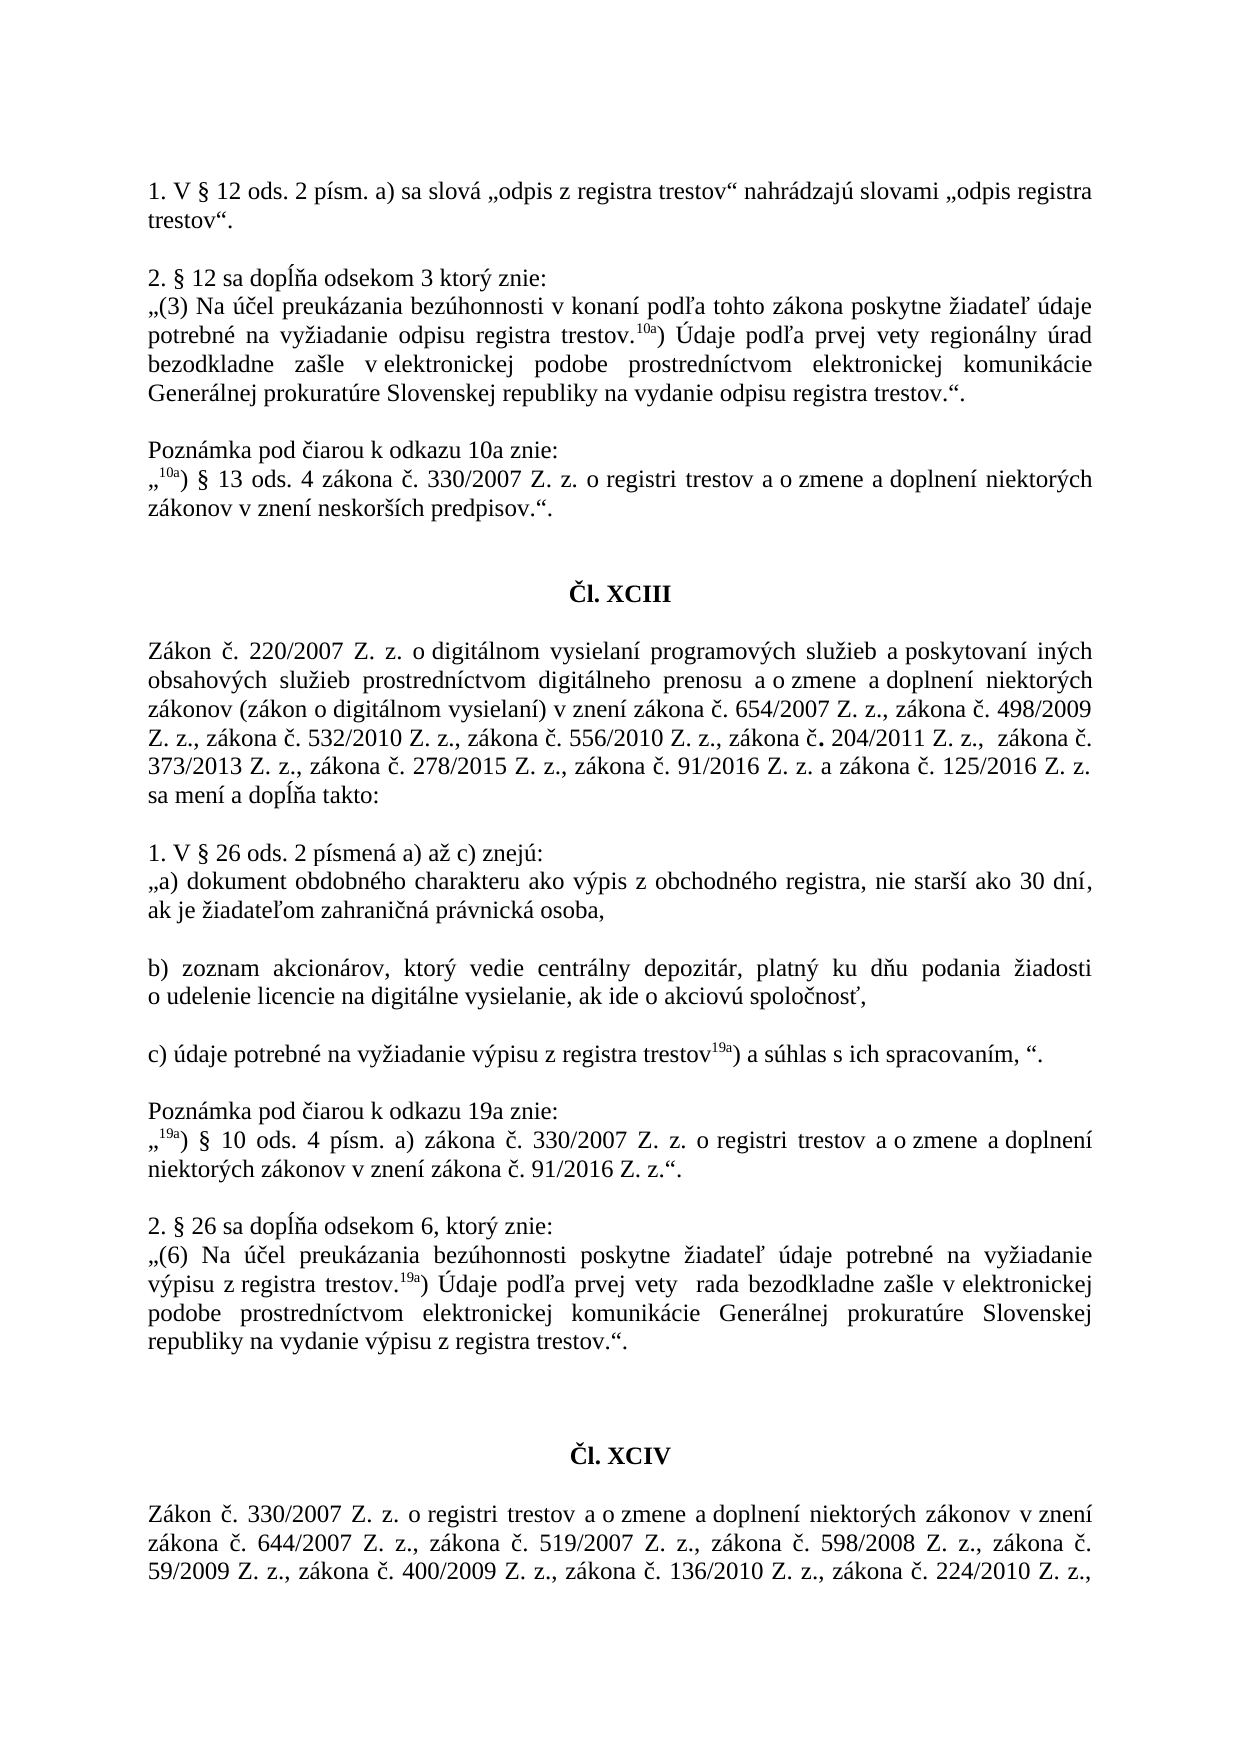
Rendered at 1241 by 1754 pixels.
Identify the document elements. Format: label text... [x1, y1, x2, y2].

text Poznámka pod čiarou k odkazu 19a znie: [148, 1096, 1093, 1125]
text Čl. XCIII [148, 579, 1093, 608]
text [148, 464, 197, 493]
text Čl. XCIV [148, 1441, 1093, 1470]
text 1. V § 12 ods. 2 písm. a) sa slová „odpis z registra trestov“ nahrádzajú slovami „odpis registra trestov“. [148, 176, 1093, 234]
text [148, 1499, 1093, 1585]
text „(3) Na účel preukázania bezúhonnosti v konaní podľa tohto zákona poskytne žiadateľ údaje potrebné na vyžiadanie odpisu registra trestov.10a) Údaje podľa prvej vety regionálny úrad bezodkladne zašle v elektronickej podobe prostredníctvom elektronickej komunikácie Generálnej prokuratúre Slovenskej republiky na vydanie odpisu registra trestov.“. [148, 291, 1093, 406]
text „19a) § 10 ods. 4 písm. a) zákona č. 330/2007 Z. z. o registri trestov a o zmene a doplnení niektorých zákonov v znení zákona č. 91/2016 Z. z.“. [148, 1125, 1093, 1183]
text c) údaje potrebné na vyžiadanie výpisu z registra trestov19a) a súhlas s ich spracovaním, “. [148, 1039, 1093, 1068]
text „10a) § 13 ods. 4 zákona č. 330/2007 Z. z. o registri trestov a o zmene a doplnení niektorých zákonov v znení neskorších predpisov.“. [553, 464, 1093, 521]
text 1. V § 26 ods. 2 písmená a) až c) znejú: [148, 838, 1093, 866]
text 2. § 26 sa dopĺňa odsekom 6, ktorý znie: [148, 1211, 1093, 1240]
text „a) dokument obdobného charakteru ako výpis z obchodného registra, nie starší ako 30 dní, ak je žiadateľom zahraničná právnická osoba, [605, 866, 1093, 924]
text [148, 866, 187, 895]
text 2. § 12 sa dopĺňa odsekom 3 ktorý znie: [148, 263, 1093, 291]
text Poznámka pod čiarou k odkazu 10a znie: [148, 435, 1093, 464]
text „(6) Na účel preukázania bezúhonnosti poskytne žiadateľ údaje potrebné na vyžiadanie výpisu z registra trestov.19a) Údaje podľa prvej vety rada bezodkladne zašle v elektronickej podobe prostredníctvom elektronickej komunikácie Generálnej prokuratúre Slovenskej republiky na vydanie výpisu z registra trestov.“. [148, 1240, 1093, 1355]
text Zákon č. 220/2007 Z. z. o digitálnom vysielaní programových služieb a poskytovaní iných obsahových služieb prostredníctvom digitálneho prenosu a o zmene a doplnení niektorých zákonov (zákon o digitálnom vysielaní) v znení zákona č. 654/2007 Z. z., zákona č. 498/2009 Z. z., zákona č. 532/2010 Z. z., zákona č. 556/2010 Z. z., zákona č. 204/2011 Z. z., zákona č. 373/2013 Z. z., zákona č. 278/2015 Z. z., zákona č. 91/2016 Z. z. a zákona č. 125/2016 Z. z. sa mení a dopĺňa takto: [148, 636, 1093, 809]
text b) zoznam akcionárov, ktorý vedie centrálny depozitár, platný ku dňu podania žiadosti o udelenie licencie na digitálne vysielanie, ak ide o akciovú spoločnosť, [148, 953, 1093, 1010]
